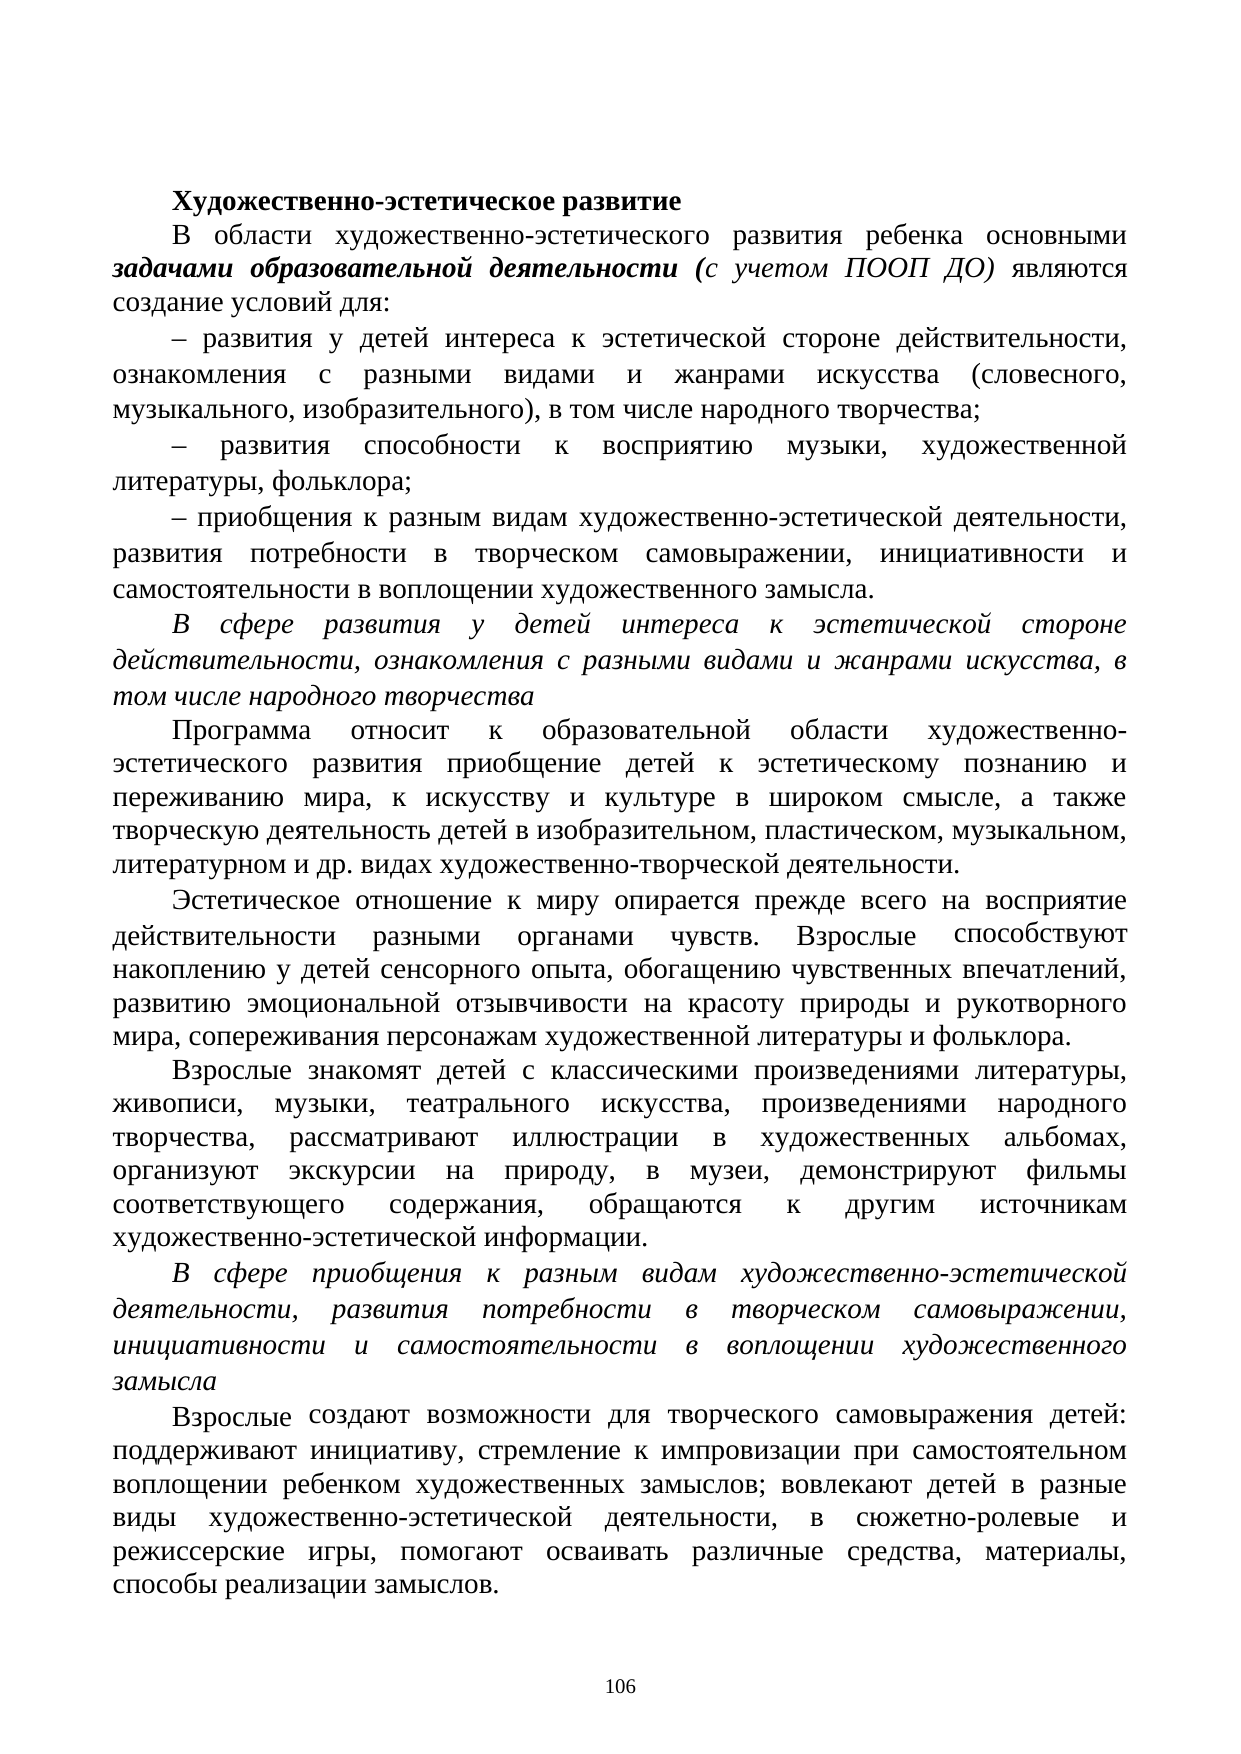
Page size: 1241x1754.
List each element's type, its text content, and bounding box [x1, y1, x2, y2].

text Взрослые знакомят детей с классическими произведениями литературы, живописи, музыки, театрального искусства, произведениями народного творчества, рассматривают иллюстрации в художественных альбомах, организуют экскурсии на природу, в музеи, демонстрируют фильмы соответствующего содержания, обращаются к другим источникам художественно-эстетической информации. [112, 1052, 1128, 1253]
text – развития у детей интереса к эстетической стороне действительности, ознакомления с разными видами и жанрами искусства (словесного, музыкального, изобразительного), в том числе народного творчества; [112, 318, 1128, 425]
text В области художественно-эстетического развития ребенка основными задачами образовательной деятельности (с учетом ПООП ДО) являются создание условий для: [112, 217, 1128, 318]
text Художественно-эстетическое развитие [112, 183, 1128, 217]
text – развития способности к восприятию музыки, художественной литературы, фольклора; [112, 425, 1128, 497]
text В сфере развития у детей интереса к эстетической стороне действительности, ознакомления с разными видами и жанрами искусства, в том числе народного творчества [112, 604, 1128, 712]
text В сфере приобщения к разным видам художественно-эстетической деятельности, развития потребности в творческом самовыражении, инициативности и самостоятельности в воплощении художественного замысла [112, 1253, 1128, 1396]
text Взрослые создают возможности для творческого самовыражения детей: поддерживают инициативу, стремление к импровизации при самостоятельном воплощении ребенком художественных замыслов; вовлекают детей в разные виды художественно-эстетической деятельности, в сюжетно-ролевые и режиссерские игры, помогают осваивать различные средства, материалы, способы реализации замыслов. [112, 1396, 1128, 1600]
text Эстетическое отношение к миру опирается прежде всего на восприятие действительности разными органами чувств. Взрослые способствуют накоплению у детей сенсорного опыта, обогащению чувственных впечатлений, развитию эмоциональной отзывчивости на красоту природы и рукотворного мира, сопереживания персонажам художественной литературы и фольклора. [112, 879, 1128, 1052]
text Программа относит к образовательной области художественно-эстетического развития приобщение детей к эстетическому познанию и переживанию мира, к искусству и культуре в широком смысле, а также творческую деятельность детей в изобразительном, пластическом, музыкальном, литературном и др. видах художественно-творческой деятельности. [112, 712, 1128, 879]
text – приобщения к разным видам художественно-эстетической деятельности, развития потребности в творческом самовыражении, инициативности и самостоятельности в воплощении художественного замысла. [112, 497, 1128, 604]
